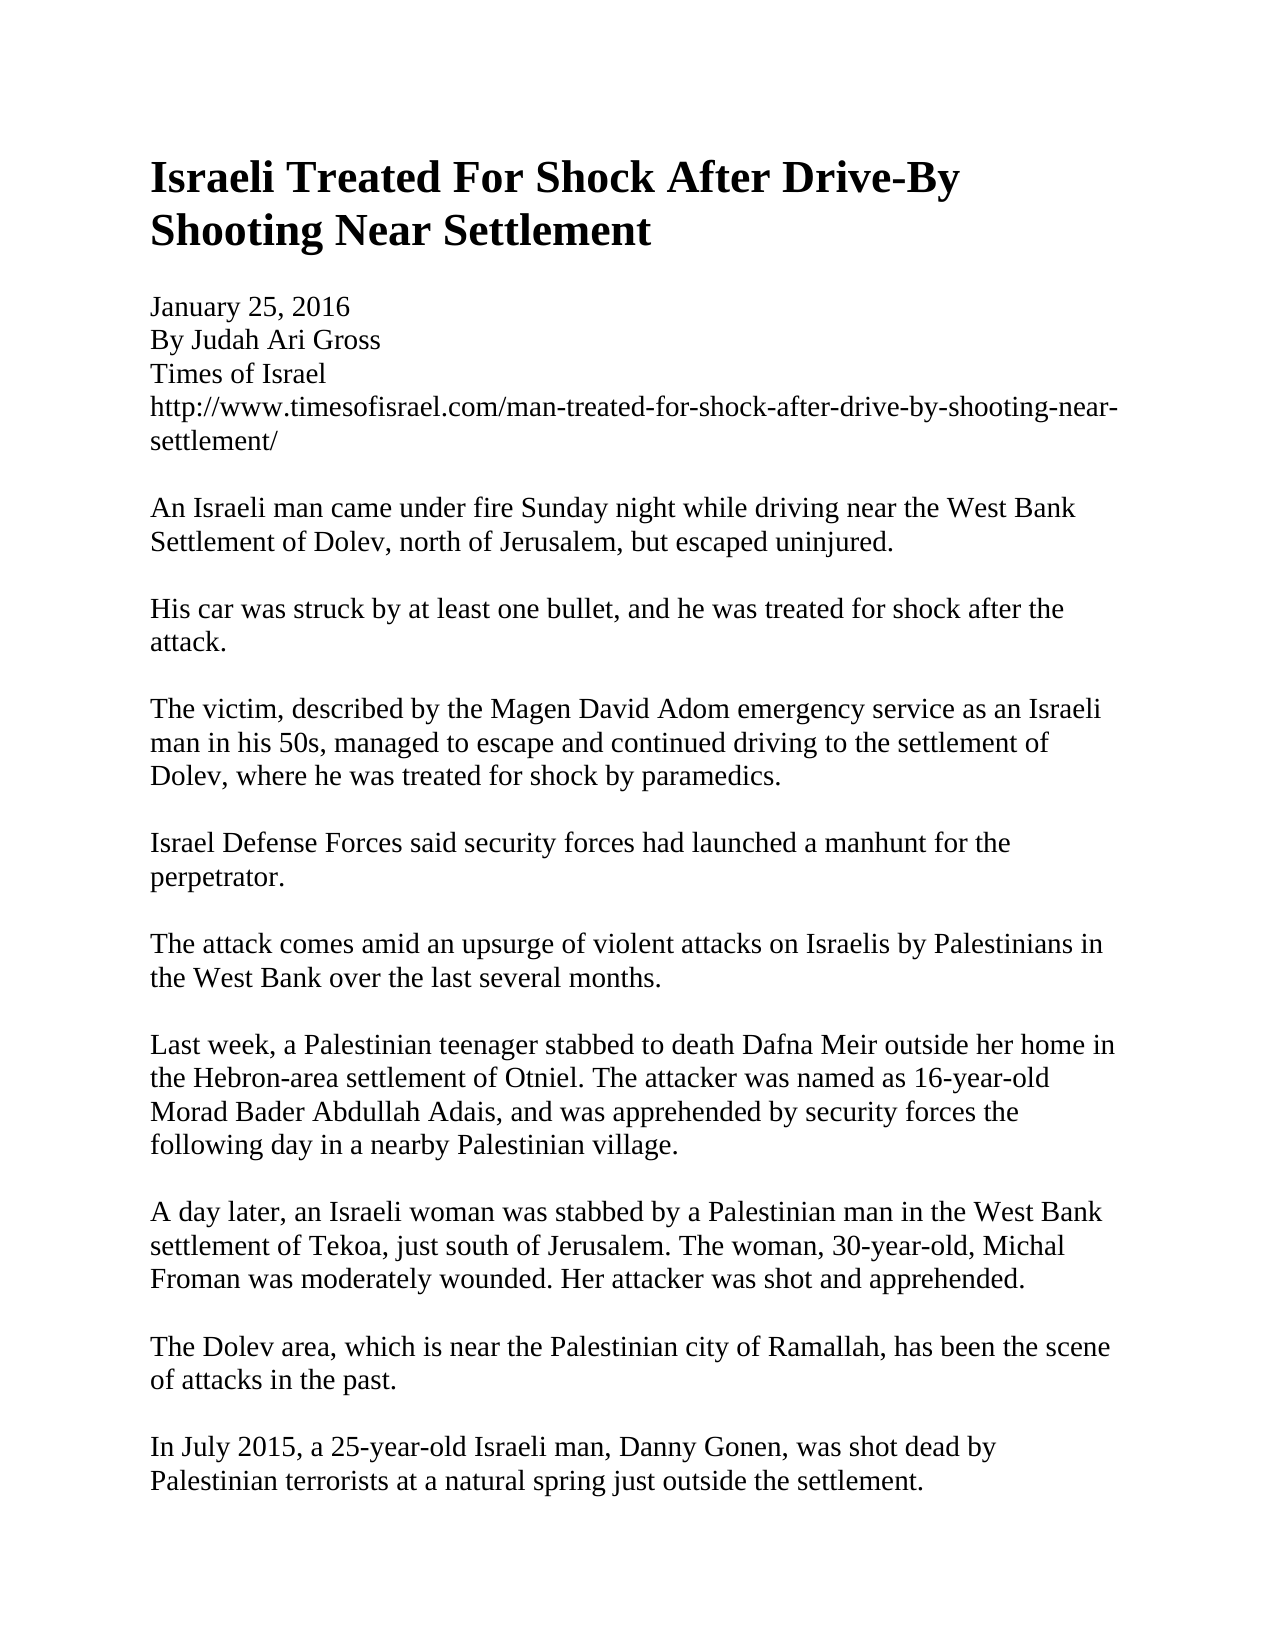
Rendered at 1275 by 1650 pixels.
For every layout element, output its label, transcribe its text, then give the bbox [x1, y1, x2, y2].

text The victim, described by the Magen David Adom emergency service as an Israeli man in his 50s, managed to escape and continued driving to the settlement of Dolev, where he was treated for shock by paramedics. [150, 691, 1125, 792]
text In July 2015, a 25-year-old Israeli man, Danny Gonen, was shot dead by Palestinian terrorists at a natural spring just outside the settlement. [150, 1429, 1125, 1496]
text By Judah Ari Gross [150, 322, 1125, 356]
text The attack comes amid an upsurge of violent attacks on Israelis by Palestinians in the West Bank over the last several months. [150, 926, 1125, 993]
text Times of Israel [150, 356, 1125, 389]
text A day later, an Israeli woman was stabbed by a Palestinian man in the West Bank settlement of Tekoa, just south of Jerusalem. The woman, 30-year-old, Michal Froman was moderately wounded. Her attacker was shot and apprehended. [150, 1194, 1125, 1295]
text http://www.timesofisrael.com/man-treated-for-shock-after-drive-by-shooting-near-settlement/ [150, 389, 1125, 457]
text The Dolev area, which is near the Palestinian city of Ramallah, has been the scene of attacks in the past. [150, 1329, 1125, 1396]
text An Israeli man came under fire Sunday night while driving near the West Bank Settlement of Dolev, north of Jerusalem, but escaped uninjured. [150, 490, 1125, 557]
text January 25, 2016 [150, 289, 1125, 322]
text His car was struck by at least one bullet, and he was treated for shock after the attack. [150, 591, 1125, 658]
text Last week, a Palestinian teenager stabbed to death Dafna Meir outside her home in the Hebron-area settlement of Otniel. The attacker was named as 16-year-old Morad Bader Abdullah Adais, and was apprehended by security forces the following day in a nearby Palestinian village. [150, 1027, 1125, 1161]
text Israeli Treated For Shock After Drive-By Shooting Near Settlement [150, 150, 1125, 255]
text Israel Defense Forces said security forces had launched a manhunt for the perpetrator. [150, 826, 1125, 893]
